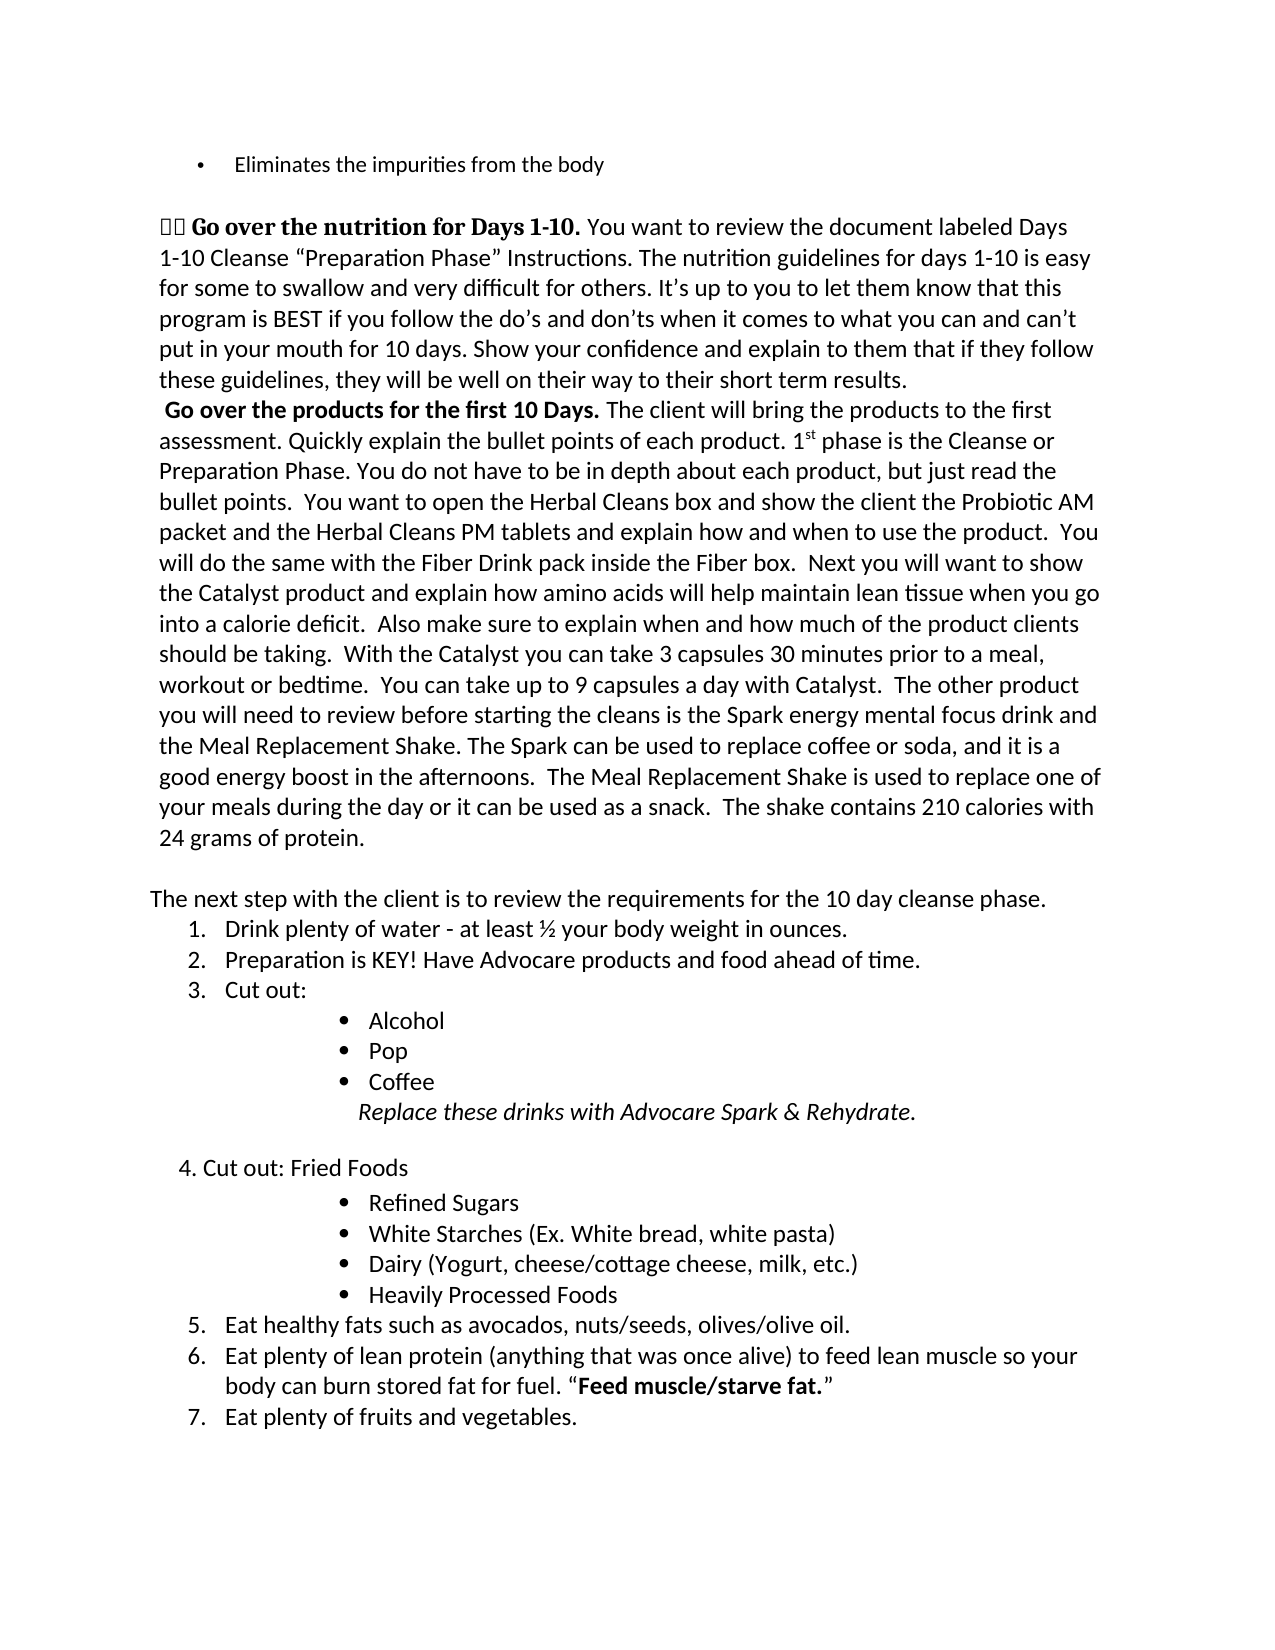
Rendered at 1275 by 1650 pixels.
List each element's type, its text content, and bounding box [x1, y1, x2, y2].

list Pop [339, 1035, 1125, 1066]
text Replace these drinks with Advocare Spark & Rehydrate. [150, 1096, 1125, 1127]
text Go over the products for the first 10 Days. The client will bring the products to the first assessment. Quickly explain the bullet points of each product. 1st phase is the Cleanse or Preparation Phase. You do not have to be in depth about each product, but just read the bullet points. You want to open the Herbal Cleans box and show the client the Probiotic AM packet and the Herbal Cleans PM tablets and explain how and when to use the product. You will do the same with the Fiber Drink pack inside the Fiber box. Next you will want to show the Catalyst product and explain how amino acids will help maintain lean tissue when you go into a calorie deficit. Also make sure to explain when and how much of the product clients should be taking. With the Catalyst you can take 3 capsules 30 minutes prior to a meal, workout or bedtime. You can take up to 9 capsules a day with Catalyst. The other product you will need to review before starting the cleans is the Spark energy mental focus drink and the Meal Replacement Shake. The Spark can be used to replace coffee or soda, and it is a good energy boost in the afternoons. The Meal Replacement Shake is used to replace one of your meals during the day or it can be used as a snack. The shake contains 210 calories with 24 grams of protein. [159, 394, 1117, 852]
list White Starches (Ex. White bread, white pasta) [339, 1218, 1125, 1248]
list Eat plenty of fruits and vegetables. [187, 1401, 1125, 1431]
list Eliminates the impurities from the body [197, 150, 1117, 178]
list Alcohol [339, 1005, 1125, 1035]
text The next step with the client is to review the requirements for the 10 day cleanse phase. [150, 883, 1125, 913]
text 1-10 Cleanse “Preparation Phase” Instructions. The nutrition guidelines for days 1-10 is easy for some to swallow and very difficult for others. It’s up to you to let them know that this program is BEST if you follow the do’s and don’ts when it comes to what you can and can’t put in your mouth for 10 days. Show your confidence and explain to them that if they follow these guidelines, they will be well on their way to their short term results. [159, 242, 1117, 394]
list Dairy (Yogurt, cheese/cottage cheese, milk, etc.) [339, 1248, 1125, 1279]
list Refined Sugars [339, 1187, 1125, 1218]
list Drink plenty of water - at least ½ your body weight in ounces. [187, 913, 1125, 944]
list Eat healthy fats such as avocados, nuts/seeds, olives/olive oil. [187, 1309, 1125, 1340]
list Heavily Processed Foods [339, 1279, 1125, 1309]
text 4. Cut out: Fried Foods [150, 1152, 1125, 1183]
list Eat plenty of lean protein (anything that was once alive) to feed lean muscle so your body can burn stored fat for fuel. “Feed muscle/starve fat.” [187, 1340, 1125, 1401]
list Coffee [339, 1066, 1125, 1096]
list Cut out: [187, 974, 1125, 1005]
text  Go over the nutrition for Days 1-10. You want to review the document labeled Days [159, 211, 1117, 242]
list Preparation is KEY! Have Advocare products and food ahead of time. [187, 944, 1125, 974]
